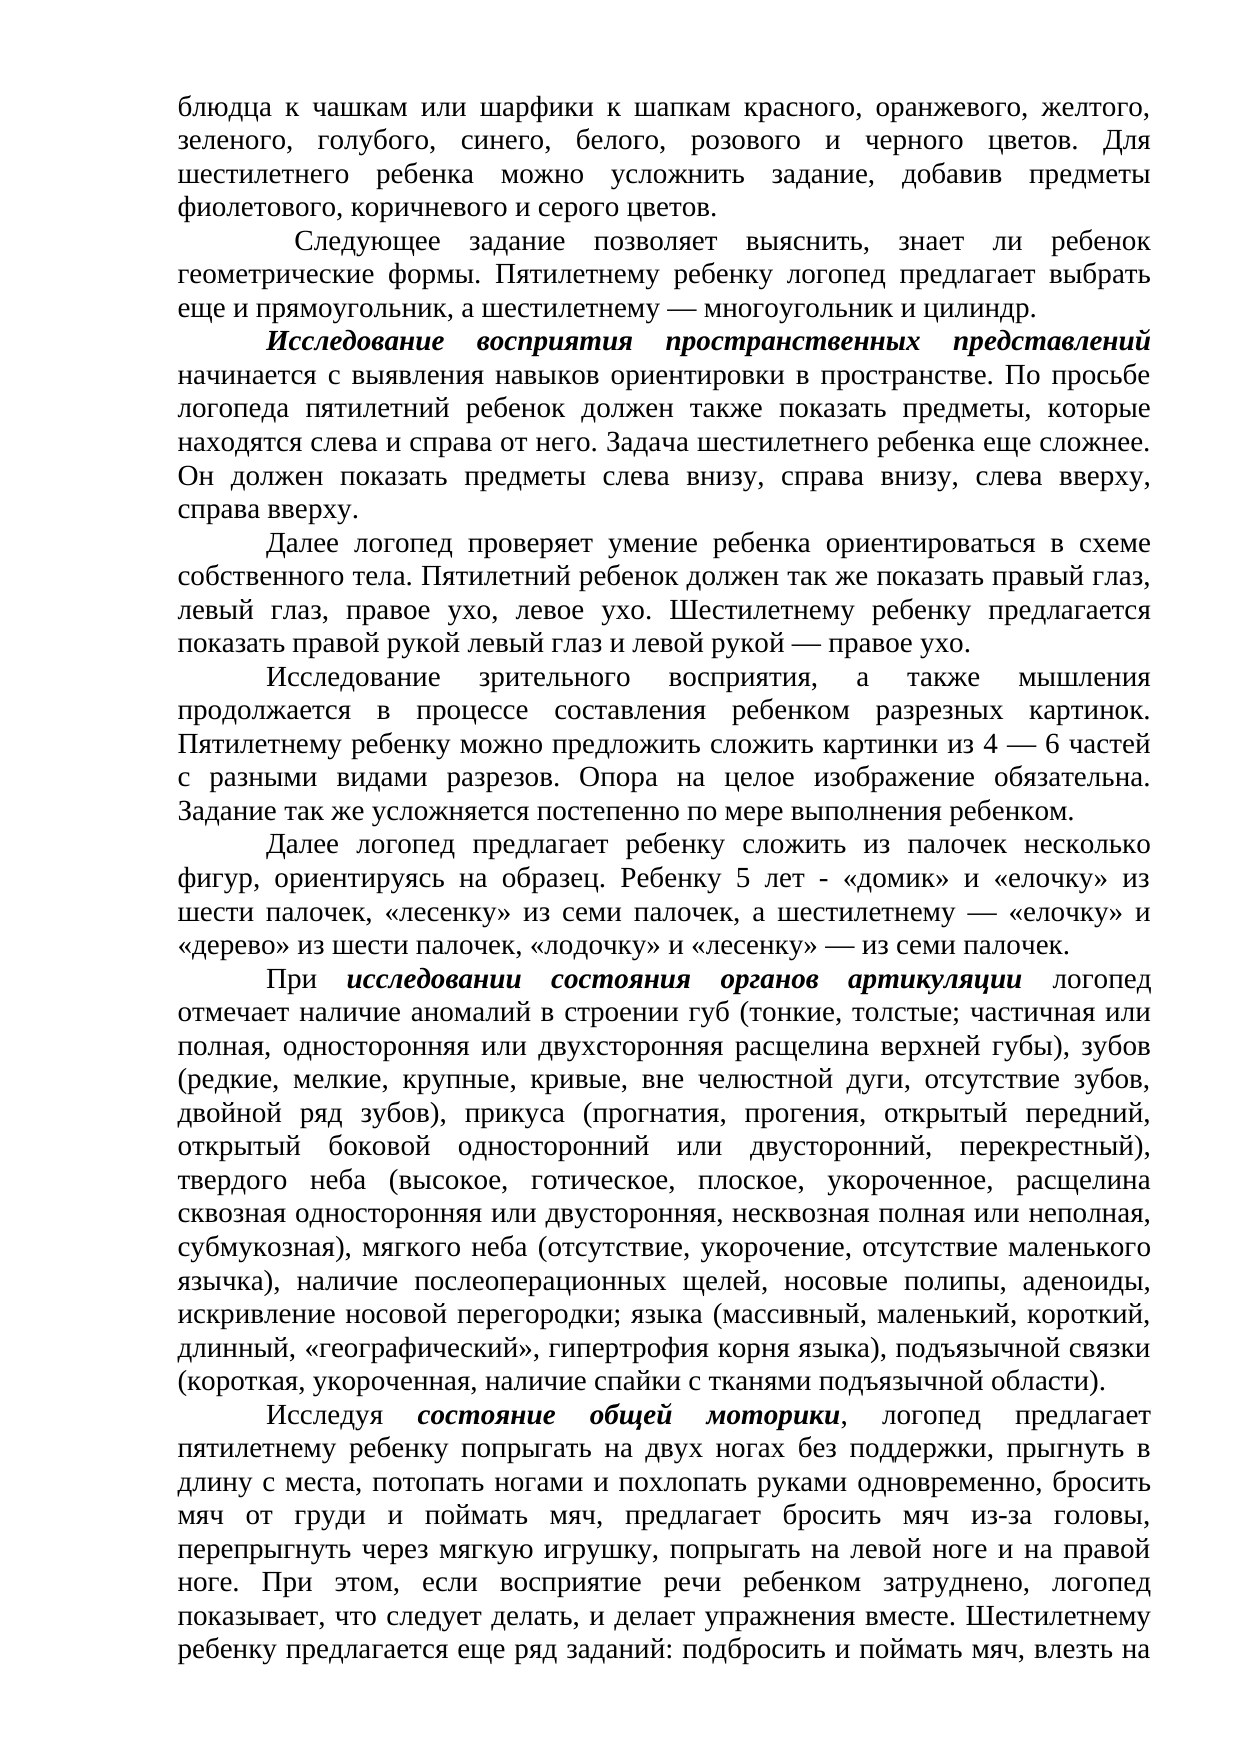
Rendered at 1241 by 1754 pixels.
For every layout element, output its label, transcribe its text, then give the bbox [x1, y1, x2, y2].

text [177, 89, 1152, 223]
text Далее логопед проверяет умение ребенка ориентироваться в схеме собственного тела. Пятилетний ребенок должен так же показать правый глаз, левый глаз, правое ухо, левое ухо. Шестилетнему ребенку предлагается показать правой рукой левый глаз и левой рукой — правое ухо. [177, 525, 1152, 659]
text Следующее задание позволяет выяснить, знает ли ребенок геометрические формы. Пятилетнему ребенку логопед предлагает выбрать еще и прямоугольник, а шестилетнему — многоугольник и цилиндр. [177, 223, 1152, 323]
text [177, 1397, 1152, 1665]
text Исследование восприятия пространственных представлений начинается с выявления навыков ориентировки в пространстве. По просьбе логопеда пятилетний ребенок должен также показать предметы, которые находятся слева и справа от него. Задача шестилетнего ребенка еще сложнее. Он должен показать предметы слева внизу, справа внизу, слева вверху, справа вверху. [177, 323, 1152, 525]
text При исследовании состояния органов артикуляции логопед отмечает наличие аномалий в строении губ (тонкие, толстые; частичная или полная, односторонняя или двухсторонняя расщелина верхней губы), зубов (редкие, мелкие, крупные, кривые, вне челюстной дуги, отсутствие зубов, двойной ряд зубов), прикуса (прогнатия, прогения, открытый передний, открытый боковой односторонний или двусторонний, перекрестный), твердого неба (высокое, готическое, плоское, укороченное, расщелина сквозная односторонняя или двусторонняя, несквозная полная или неполная, субмукозная), мягкого неба (отсутствие, укорочение, отсутствие маленького язычка), наличие послеоперационных щелей, носовые полипы, аденоиды, искривление носовой перегородки; языка (массивный, маленький, короткий, длинный, «географический», гипертрофия корня языка), подъязычной связки (короткая, укороченная, наличие спайки с тканями подъязычной области). [177, 961, 1152, 1397]
text Далее логопед предлагает ребенку сложить из палочек несколько фигур, ориентируясь на образец. Ребенку 5 лет - «домик» и «елочку» из шести палочек, «лесенку» из семи палочек, а шестилетнему — «елочку» и «дерево» из шести палочек, «лодочку» и «лесенку» — из семи палочек. [177, 827, 1152, 961]
text Исследование зрительного восприятия, а также мышления продолжается в процессе составления ребенком разрезных картинок. Пятилетнему ребенку можно предложить сложить картинки из 4 — 6 частей с разными видами разрезов. Опора на целое изображение обязательна. Задание так же усложняется постепенно по мере выполнения ребенком. [177, 659, 1152, 827]
